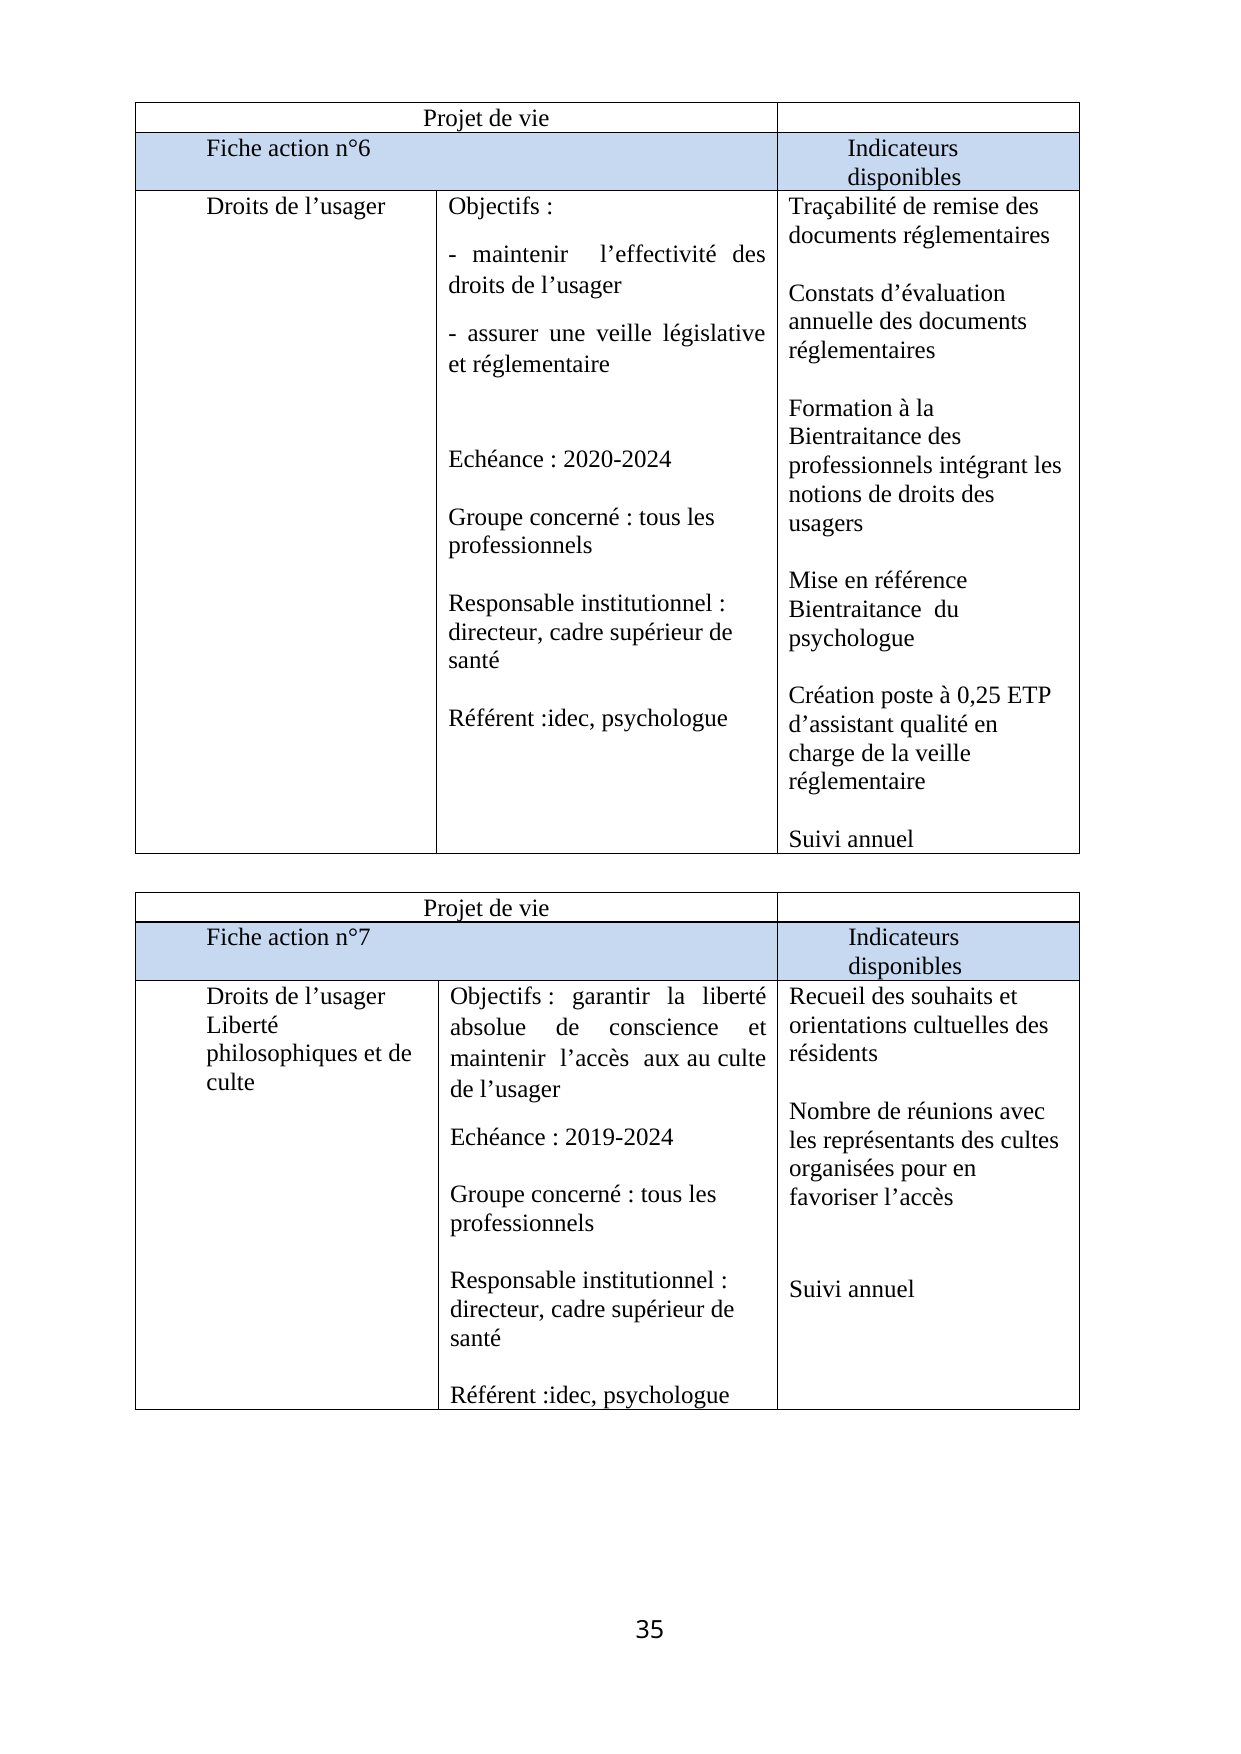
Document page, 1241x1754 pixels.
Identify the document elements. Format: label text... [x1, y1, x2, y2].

table_cell Traçabilité de remise des documents réglementaires Constats d’évaluation annuelle des documents réglementaires Formation à la Bientraitance des professionnels intégrant les notions de droits des usagers Mise en référence Bientraitance du psychologue Création poste à 0,25 ETP d’assistant qualité en charge de la veille réglementaire Suivi annuel [778, 191, 1079, 853]
table_cell Objectifs : - maintenir l’effectivité des droits de l’usager - assurer une veille législative et réglementaire Echéance : 2020-2024 Groupe concerné : tous les professionnels Responsable institutionnel : directeur, cadre supérieur de santé Référent :idec, psychologue [437, 191, 777, 853]
table_cell Objectifs : garantir la liberté absolue de conscience et maintenir l’accès aux au culte de l’usager Echéance : 2019-2024 Groupe concerné : tous les professionnels Responsable institutionnel : directeur, cadre supérieur de santé Référent :idec, psychologue [439, 981, 777, 1409]
table_cell Indicateurs disponibles [778, 133, 1079, 190]
table_cell Fiche action n°7 [136, 923, 777, 980]
table_cell Recueil des souhaits et orientations cultuelles des résidents Nombre de réunions avec les représentants des cultes organisées pour en favoriser l’accès Suivi annuel [778, 981, 1079, 1409]
table_header [778, 103, 1079, 132]
table_cell Droits de l’usager Liberté philosophiques et de culte [136, 981, 438, 1409]
table_cell Indicateurs disponibles [778, 923, 1079, 980]
table_cell Droits de l’usager [136, 191, 436, 853]
table_header Projet de vie [136, 893, 777, 921]
table_header [778, 893, 1079, 921]
table_header Projet de vie [136, 103, 777, 132]
table_cell Fiche action n°6 [136, 133, 777, 190]
